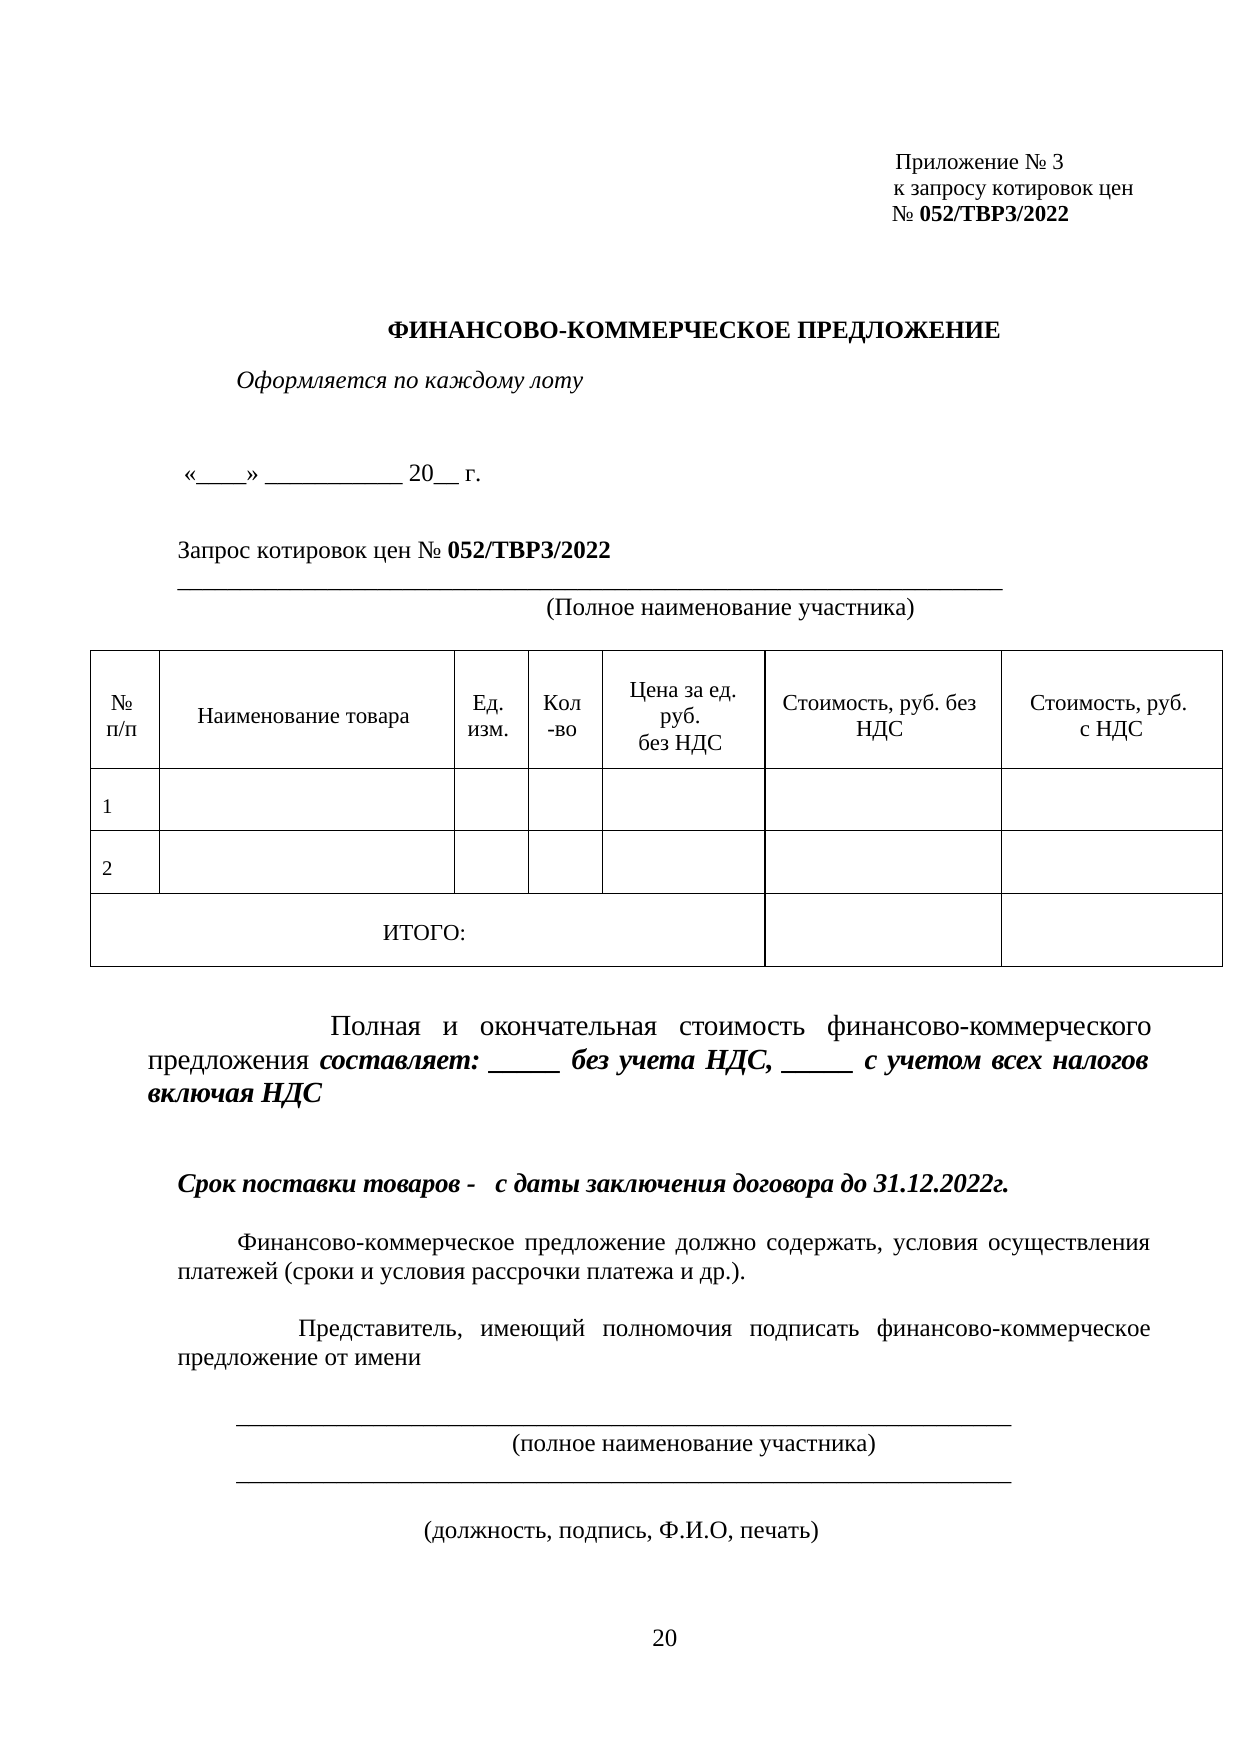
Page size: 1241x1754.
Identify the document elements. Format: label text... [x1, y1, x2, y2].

table_cell [455, 769, 528, 830]
text ФИНАНСОВО-КОММЕРЧЕСКОЕ ПРЕДЛОЖЕНИЕ [177, 306, 1152, 344]
table_cell [766, 769, 1001, 830]
table_header Стоимость, руб. с НДС [1002, 651, 1222, 767]
table_cell [1002, 894, 1222, 966]
text (должность, подпись, Ф.И.О, печать) [177, 1515, 1152, 1543]
table_header Стоимость, руб. без НДС [766, 651, 1001, 767]
table_cell 2 [91, 831, 159, 893]
text к запросу котировок цен [177, 174, 1152, 200]
table_header Кол-во [529, 651, 602, 767]
table_cell [529, 769, 602, 830]
text (полное наименование участника) [177, 1428, 1152, 1457]
text Срок поставки товаров - с даты заключения договора до 31.12.2022г. [148, 1167, 1152, 1198]
table_header Цена за ед. руб. без НДС [603, 651, 764, 767]
table_cell [455, 831, 528, 893]
text ______________________________________________________________ [177, 1400, 1152, 1428]
table_cell [529, 831, 602, 893]
table_cell [160, 831, 454, 893]
list Финансово-коммерческое предложение должно содержать, условия осуществления платежей (сроки и условия рассрочки платежа и др.). [177, 1227, 1152, 1285]
table_cell 1 [91, 769, 159, 830]
table_header Ед. изм. [455, 651, 528, 767]
table_cell [766, 831, 1001, 893]
text Приложение № 3 [177, 148, 1152, 174]
table_cell ИТОГО: [91, 894, 764, 966]
table_cell [1002, 769, 1222, 830]
table_cell [603, 769, 764, 830]
text № 052/ТВРЗ/2022 [841, 200, 1152, 227]
text Оформляется по каждому лоту [177, 356, 1152, 394]
table_header Наименование товара [160, 651, 454, 767]
text ______________________________________________________________ [177, 1457, 1152, 1486]
table_cell [766, 894, 1001, 966]
text «____» ___________ 20__ г. [177, 458, 1152, 487]
text Запрос котировок цен № 052/ТВРЗ/2022 [177, 535, 1152, 564]
text Представитель, имеющий полномочия подписать финансово-коммерческое предложение от имени [177, 1313, 1152, 1371]
table_cell [603, 831, 764, 893]
table_cell [160, 769, 454, 830]
text (Полное наименование участника) [472, 592, 1152, 621]
text __________________________________________________________________ [177, 564, 1152, 592]
table_header № п/п [91, 651, 159, 767]
table_cell [1002, 831, 1222, 893]
text Полная и окончательная стоимость финансово-коммерческого предложения составляет: _____ без учета НДС, _____ с учетом всех налогов включая НДС [148, 1008, 1152, 1109]
